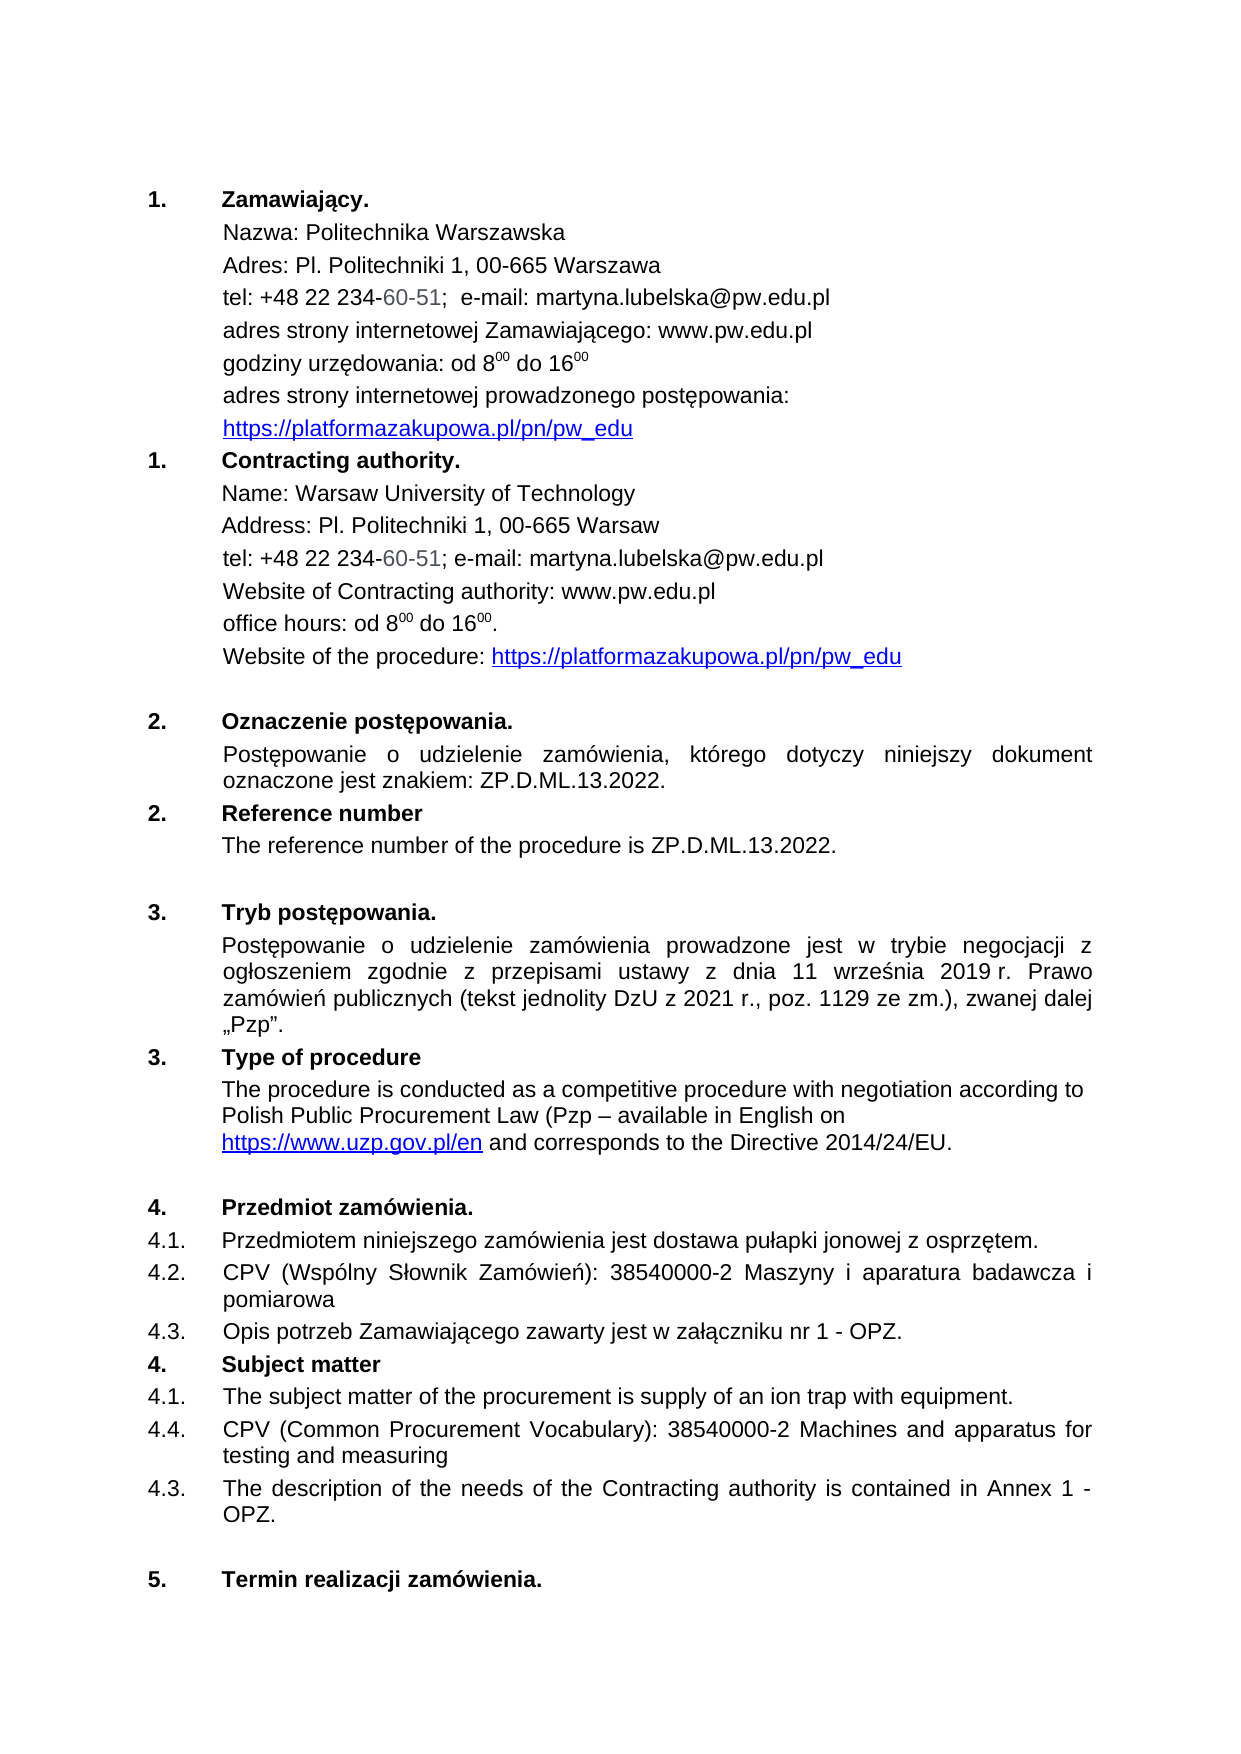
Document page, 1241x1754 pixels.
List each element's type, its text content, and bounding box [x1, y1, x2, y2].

text 4.3. The description of the needs of the Contracting authority is contained in Annex 1 - OPZ. [148, 1475, 1093, 1528]
text The reference number of the procedure is ZP.D.ML.13.2022. [192, 832, 1093, 859]
text 5. Termin realizacji zamówienia. [148, 1566, 1093, 1593]
text Name: Warsaw University of Technology [148, 480, 1093, 506]
text 4.4. CPV (Common Procurement Vocabulary): 38540000-2 Machines and apparatus for testing and measuring [148, 1416, 1093, 1469]
text 1. Contracting authority. [148, 447, 1093, 474]
text The procedure is conducted as a competitive procedure with negotiation according to Polish Public Procurement Law (Pzp – available in English on https://www.uzp.gov.pl/en and corresponds to the Directive 2014/24/EU. [221, 1076, 1093, 1155]
text godziny urzędowania: od 800 do 1600 [223, 349, 1093, 376]
text 3. Type of procedure [148, 1043, 1093, 1070]
text 4.1. Przedmiotem niniejszego zamówienia jest dostawa pułapki jonowej z osprzętem. [148, 1227, 1093, 1253]
text 4. Przedmiot zamówienia. [148, 1194, 1093, 1220]
text https://platformazakupowa.pl/pn/pw_edu [223, 415, 1093, 441]
text 2. Reference number [148, 800, 1093, 826]
text 4. Subject matter [148, 1351, 1093, 1377]
text 4.2. CPV (Wspólny Słownik Zamówień): 38540000-2 Maszyny i aparatura badawcza i pomiarowa [148, 1259, 1093, 1312]
text tel: +48 22 234-60-51; e-mail: martyna.lubelska@pw.edu.pl [223, 284, 383, 311]
text Adres: Pl. Politechniki 1, 00-665 Warszawa [223, 252, 1093, 278]
text adres strony internetowej prowadzonego postępowania: [223, 382, 1093, 408]
text Postępowanie o udzielenie zamówienia prowadzone jest w trybie negocjacji z ogłoszeniem zgodnie z przepisami ustawy z dnia 11 września 2019 r. Prawo zamówień publicznych (tekst jednolity DzU z 2021 r., poz. 1129 ze zm.), zwanej dalej „Pzp”. [221, 932, 1093, 1037]
text Address: Pl. Politechniki 1, 00-665 Warsaw [221, 512, 1093, 539]
text Website of the procedure: https://platformazakupowa.pl/pn/pw_edu [223, 643, 1093, 669]
text Website of Contracting authority: www.pw.edu.pl [223, 578, 1093, 604]
text adres strony internetowej Zamawiającego: www.pw.edu.pl [223, 317, 1093, 343]
text 3. Tryb postępowania. [148, 899, 1093, 926]
text Nazwa: Politechnika Warszawska [223, 219, 1093, 245]
text tel: +48 22 234-60-51; e-mail: martyna.lubelska@pw.edu.pl [441, 284, 1093, 311]
text 1. Zamawiający. [148, 186, 1093, 213]
text office hours: od 800 do 1600. [223, 610, 1093, 637]
text 2. Oznaczenie postępowania. [148, 708, 1093, 734]
text Postępowanie o udzielenie zamówienia, którego dotyczy niniejszy dokument oznaczone jest znakiem: ZP.D.ML.13.2022. [223, 741, 1093, 793]
text tel: +48 22 234-60-51; e-mail: martyna.lubelska@pw.edu.pl [223, 545, 383, 571]
text 4.1. The subject matter of the procurement is supply of an ion trap with equipment. [148, 1383, 1093, 1410]
text tel: +48 22 234-60-51; e-mail: martyna.lubelska@pw.edu.pl [441, 545, 1093, 571]
text 4.3. Opis potrzeb Zamawiającego zawarty jest w załączniku nr 1 - OPZ. [148, 1318, 1093, 1344]
